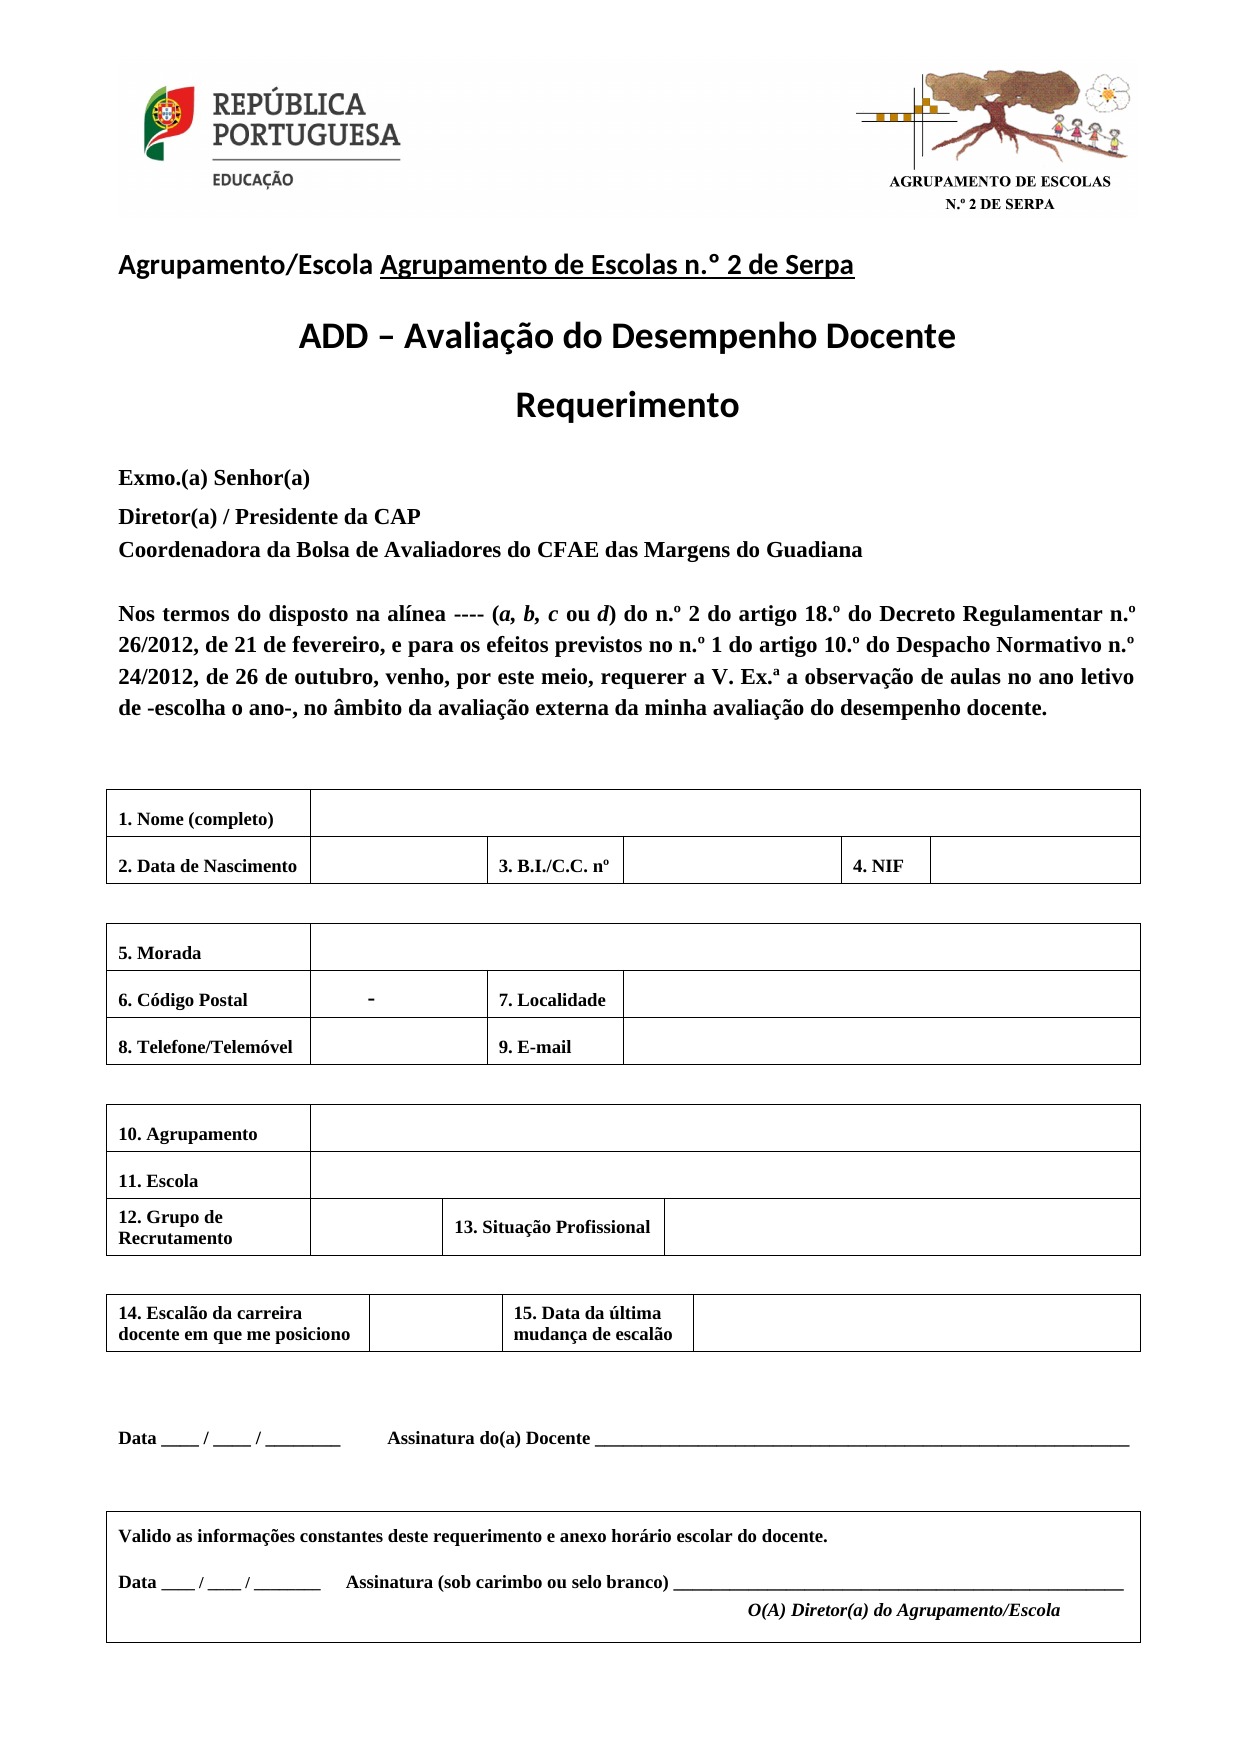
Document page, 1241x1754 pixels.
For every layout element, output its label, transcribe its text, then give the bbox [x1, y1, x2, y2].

text ADD – Avaliação do Desempenho Docente [118, 312, 1137, 358]
table_cell [931, 837, 1140, 883]
table_cell [311, 1018, 487, 1064]
text Nos termos do disposto na alínea (a, b, c ou d) do n.º 2 do artigo 18.º do Decreto Regulamentar n.º 26/2012, de 21 de fevereiro, e para os efeitos previstos no n.º 1 do artigo 10.º do Despacho Normativo n.º 24/2012, de 26 de outubro, venho, por este meio, requerer a V. Ex.ª a observação de aulas no ano letivo de , no âmbito da avaliação externa da minha avaliação do desempenho docente. [118, 600, 1137, 721]
table_cell [311, 837, 487, 883]
text Exmo.(a) Senhor(a) [118, 464, 1137, 491]
picture [118, 59, 1137, 219]
table_header 5. Morada [107, 924, 310, 970]
table_header 10. Agrupamento [107, 1105, 310, 1151]
text Requerimento [118, 381, 1137, 427]
table_header [370, 1295, 502, 1351]
table_cell 12. Grupo de Recrutamento [107, 1199, 310, 1255]
text Diretor(a) / Presidente da CAP [118, 503, 1137, 529]
table_cell 13. Situação Profissional [443, 1199, 664, 1255]
table_cell 11. Escola [107, 1152, 310, 1198]
table_cell 4. NIF [842, 837, 930, 883]
table_cell [624, 971, 1140, 1017]
table_cell [624, 1018, 1140, 1064]
table_header [311, 1105, 1140, 1151]
table_cell [624, 837, 841, 883]
table_header 14. Escalão da carreira docente em que me posiciono [107, 1295, 369, 1351]
table_header 1. Nome (completo) [107, 790, 310, 836]
table_header 15. Data da última mudança de escalão [503, 1295, 693, 1351]
table_header [311, 790, 1140, 836]
table_cell [311, 1152, 1140, 1198]
text Data ____ / ____ / ________ Assinatura do(a) Docente _________________________________________________________ [118, 1427, 1137, 1448]
table_header [694, 1295, 1140, 1351]
table_cell [665, 1199, 1140, 1255]
text Agrupamento/Escola Agrupamento de Escolas n.º 2 de Serpa [118, 246, 1137, 282]
text Coordenadora da Bolsa de Avaliadores do CFAE das Margens do Guadiana [118, 536, 1137, 562]
table_header [311, 924, 1140, 970]
table_cell [311, 1199, 442, 1255]
table_cell 8. Telefone/Telemóvel [107, 1018, 310, 1064]
table_cell 3. B.I./C.C. nº [488, 837, 623, 883]
table_cell - [311, 971, 487, 1017]
table_cell 9. E-mail [488, 1018, 623, 1064]
table_cell 6. Código Postal [107, 971, 310, 1017]
table_cell 7. Localidade [488, 971, 623, 1017]
table_cell 2. Data de Nascimento [107, 837, 310, 883]
table_header Valido as informações constantes deste requerimento e anexo horário escolar do docente. Data ____ / ____ / ________ Assinatura (sob carimbo ou selo branco) ________________________________________________ O(A) Diretor(a) do Agrupamento/Escola [107, 1512, 1140, 1642]
